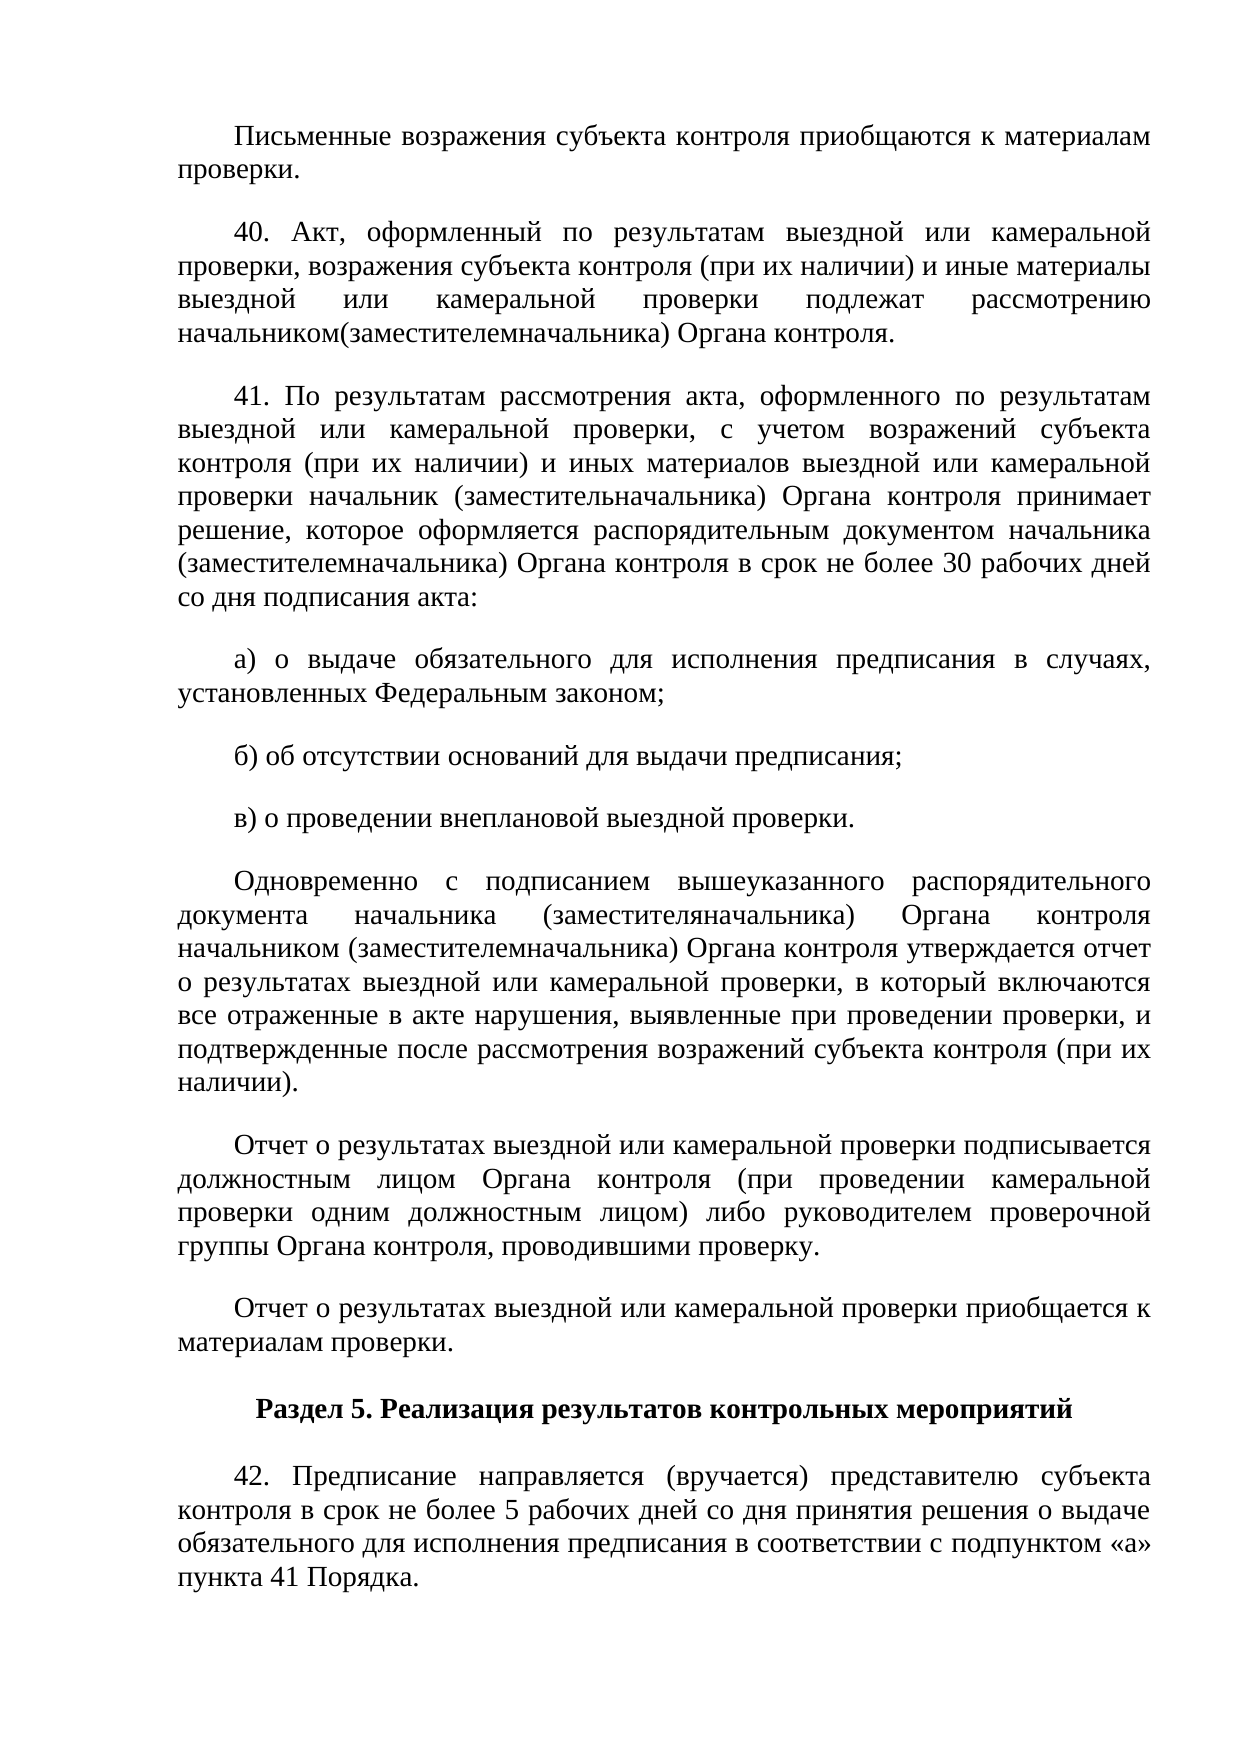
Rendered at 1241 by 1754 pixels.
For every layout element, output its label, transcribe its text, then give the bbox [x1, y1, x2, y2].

text Отчет о результатах выездной или камеральной проверки подписывается должностным лицом Органа контроля (при проведении камеральной проверки одним должностным лицом) либо руководителем проверочной группы Органа контроля, проводившими проверку. [177, 1127, 1152, 1261]
text 41. По результатам рассмотрения акта, оформленного по результатам выездной или камеральной проверки, с учетом возражений субъекта контроля (при их наличии) и иных материалов выездной или камеральной проверки начальник (заместительначальника) Органа контроля принимает решение, которое оформляется распорядительным документом начальника (заместителемначальника) Органа контроля в срок не более 30 рабочих дней со дня подписания акта: [177, 378, 1152, 612]
text Одновременно с подписанием вышеуказанного распорядительного документа начальника (заместителяначальника) Органа контроля начальником (заместителемначальника) Органа контроля утверждается отчет о результатах выездной или камеральной проверки, в который включаются все отраженные в акте нарушения, выявленные при проведении проверки, и подтвержденные после рассмотрения возражений субъекта контроля (при их наличии). [177, 863, 1152, 1098]
text 42. Предписание направляется (вручается) представителю субъекта контроля в срок не более 5 рабочих дней со дня принятия решения о выдаче обязательного для исполнения предписания в соответствии с подпунктом «а» пункта 41 Порядка. [177, 1458, 1152, 1592]
text Отчет о результатах выездной или камеральной проверки приобщается к материалам проверки. [177, 1291, 1152, 1358]
text 40. Акт, оформленный по результатам выездной или камеральной проверки, возражения субъекта контроля (при их наличии) и иные материалы выездной или камеральной проверки подлежат рассмотрению начальником(заместителемначальника) Органа контроля. [177, 214, 1152, 348]
text в) о проведении внеплановой выездной проверки. [177, 801, 1152, 834]
text Раздел 5. Реализация результатов контрольных мероприятий [177, 1391, 1152, 1425]
text Письменные возражения субъекта контроля приобщаются к материалам проверки. [177, 118, 1152, 185]
text б) об отсутствии оснований для выдачи предписания; [177, 738, 1152, 771]
text а) о выдаче обязательного для исполнения предписания в случаях, установленных Федеральным законом; [177, 642, 1152, 709]
